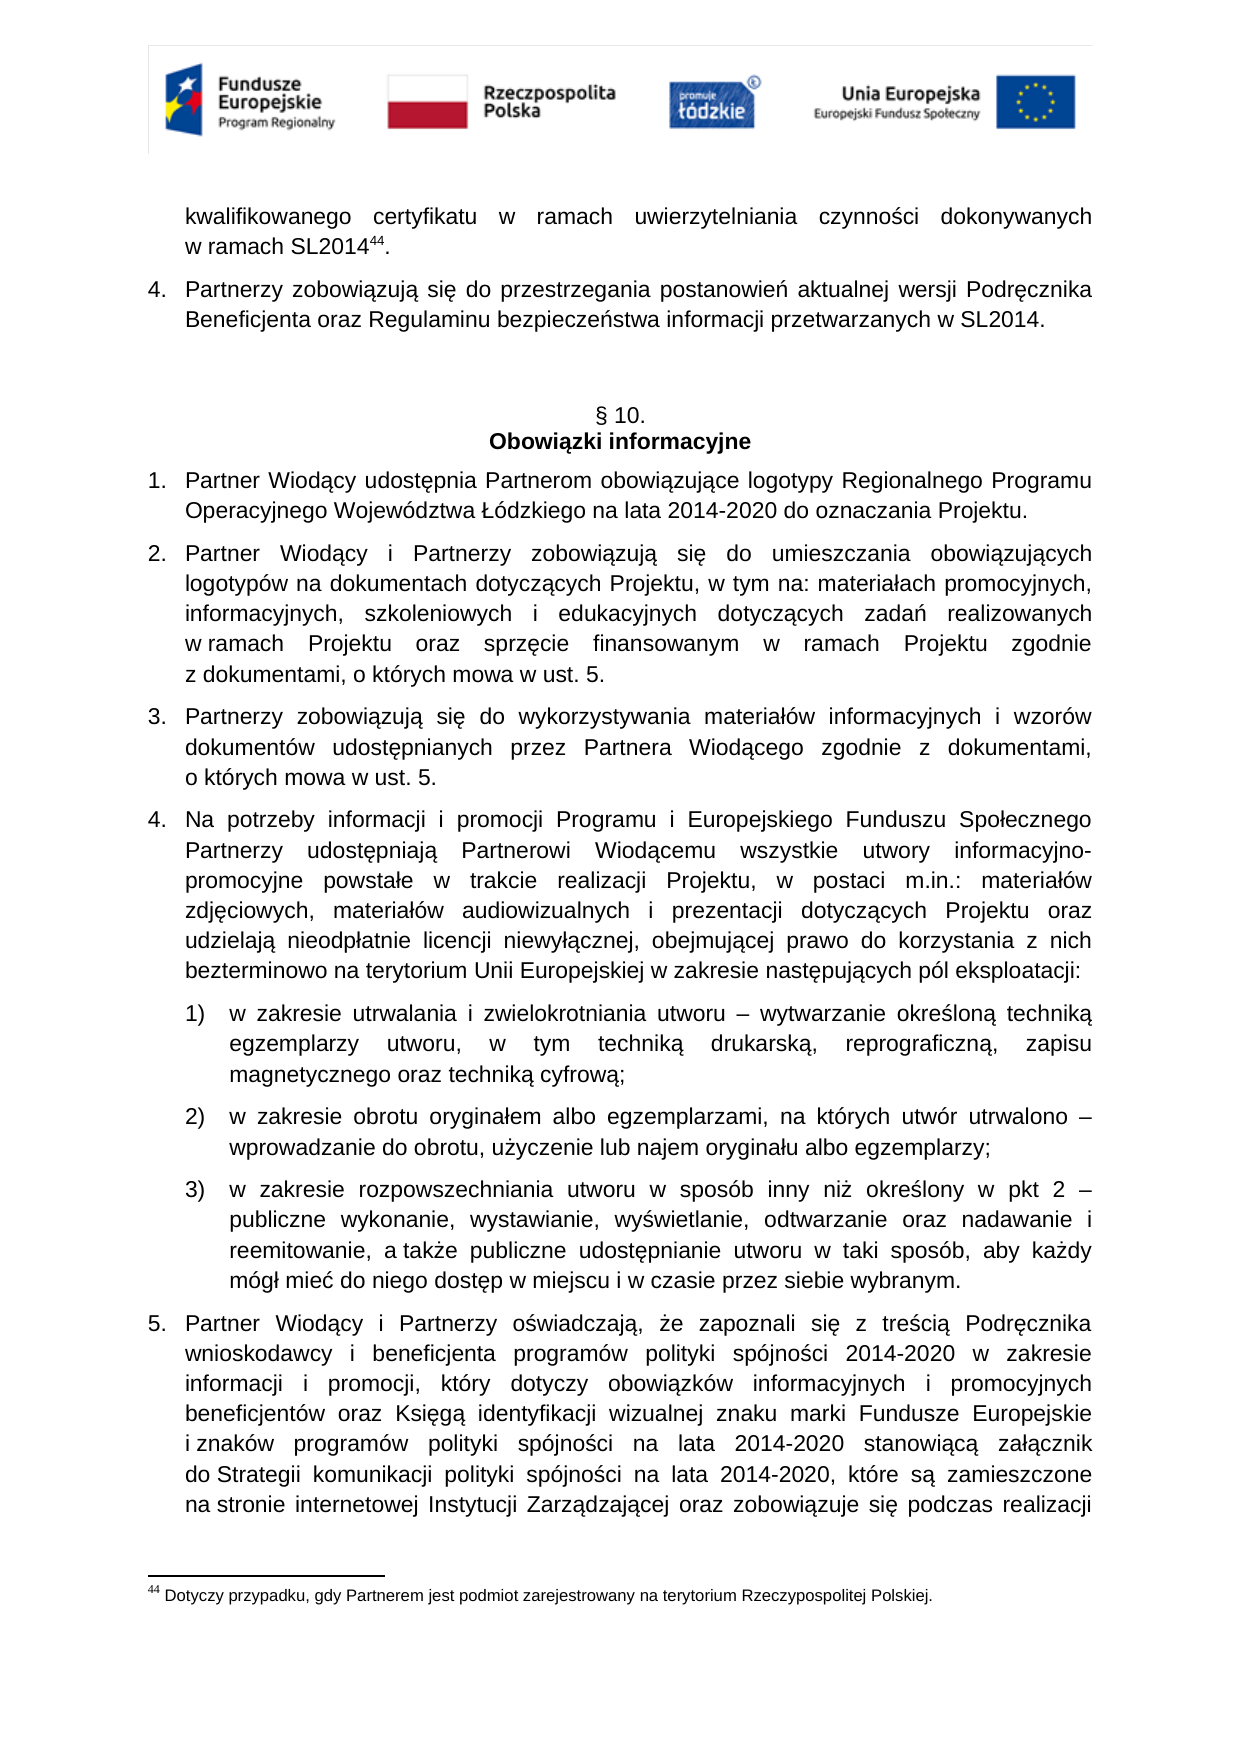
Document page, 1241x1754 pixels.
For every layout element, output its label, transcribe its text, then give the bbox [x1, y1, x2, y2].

list w zakresie obrotu oryginałem albo egzemplarzami, na których utwór utrwalono – wprowadzanie do obrotu, użyczenie lub najem oryginału albo egzemplarzy; [185, 1103, 1093, 1160]
picture [147, 44, 1093, 154]
list Partner Wiodący udostępnia Partnerom obowiązujące logotypy Regionalnego Programu Operacyjnego Województwa Łódzkiego na lata 2014-2020 do oznaczania Projektu. [148, 467, 1093, 523]
list Partner Wiodący i Partnerzy zobowiązują się do umieszczania obowiązujących logotypów na dokumentach dotyczących Projektu, w tym na: materiałach promocyjnych, informacyjnych, szkoleniowych i edukacyjnych dotyczących zadań realizowanych w ramach Projektu oraz sprzęcie finansowanym w ramach Projektu zgodnie z dokumentami, o których mowa w ust. 5. [148, 540, 1093, 687]
list w zakresie rozpowszechniania utworu w sposób inny niż określony w pkt 2 – publiczne wykonanie, wystawianie, wyświetlanie, odtwarzanie oraz nadawanie i reemitowanie, a także publiczne udostępnianie utworu w taki sposób, aby każdy mógł mieć do niego dostęp w miejscu i w czasie przez siebie wybranym. [185, 1176, 1093, 1293]
list Partnerzy zobowiązują się do wykorzystywania materiałów informacyjnych i wzorów dokumentów udostępnianych przez Partnera Wiodącego zgodnie z dokumentami, o których mowa w ust. 5. [148, 703, 1093, 790]
text Obowiązki informacyjne [148, 428, 1093, 454]
list Na potrzeby informacji i promocji Programu i Europejskiego Funduszu Społecznego Partnerzy udostępniają Partnerowi Wiodącemu wszystkie utwory informacyjno-promocyjne powstałe w trakcie realizacji Projektu, w postaci m.in.: materiałów zdjęciowych, materiałów audiowizualnych i prezentacji dotyczących Projektu oraz udzielają nieodpłatnie licencji niewyłącznej, obejmującej prawo do korzystania z nich bezterminowo na terytorium Unii Europejskiej w zakresie następujących pól eksploatacji: [148, 806, 1093, 984]
list w zakresie utrwalania i zwielokrotniania utworu – wytwarzanie określoną techniką egzemplarzy utworu, w tym techniką drukarską, reprograficzną, zapisu magnetycznego oraz techniką cyfrową; [185, 1000, 1093, 1087]
text § 10. [148, 402, 1093, 428]
list Partnerzy zobowiązują się do przestrzegania postanowień aktualnej wersji Podręcznika Beneficjenta oraz Regulaminu bezpieczeństwa informacji przetwarzanych w SL2014. [148, 276, 1093, 332]
